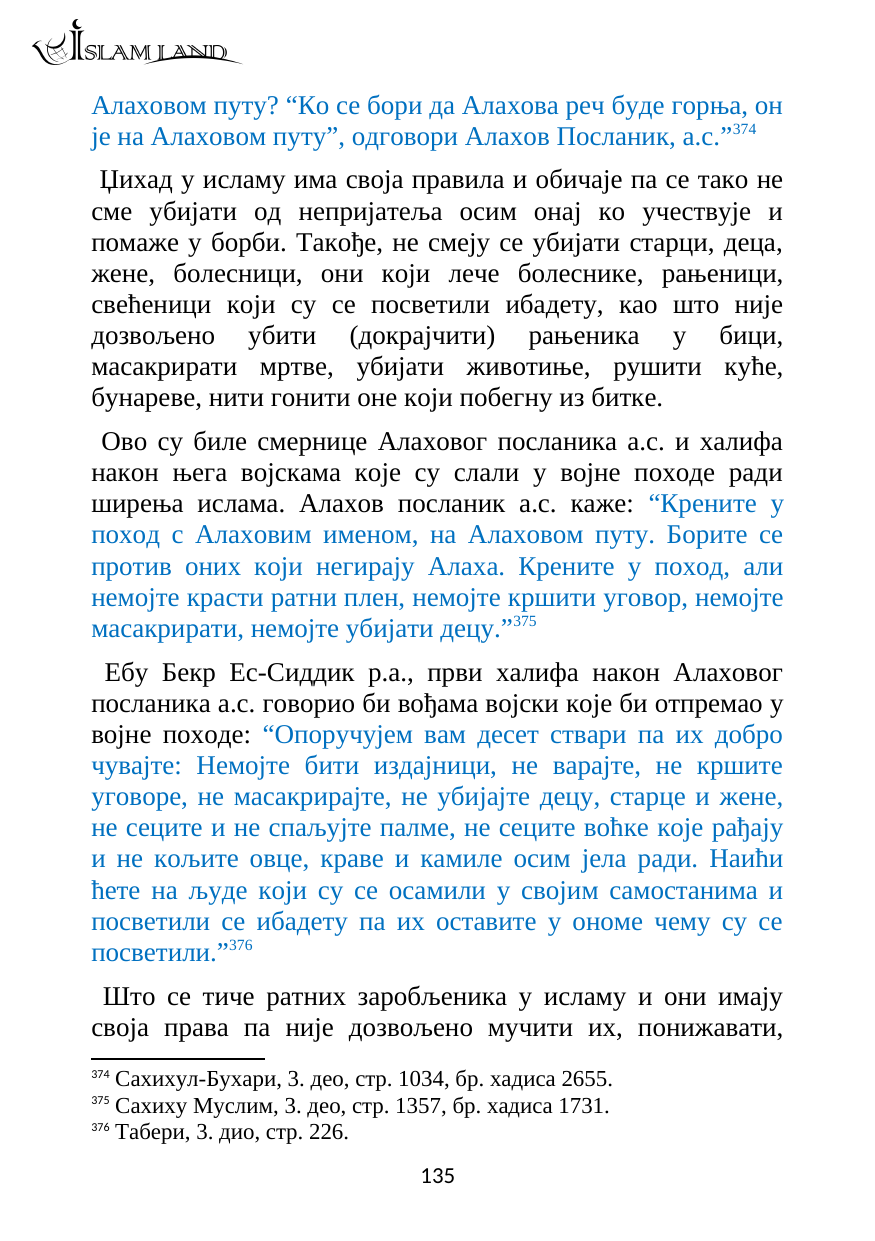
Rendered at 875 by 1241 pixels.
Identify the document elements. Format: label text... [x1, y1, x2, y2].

text Ово су биле смернице Алаховог посланика а.с. и халифа након њега војскама које су слали у војне походе ради ширења ислама. Алахов посланик а.с. каже: “Крените у поход с Алаховим именом, на Алаховом путу. Борите се против оних који негирају Алаха. Крените у поход, али немојте красти ратни плен, немојте кршити уговор, немојте масакрирати, немојте убијати децу.” [91, 425, 784, 643]
text Ебу Бекр Ес-Сиддик р.а., први халифа након Алаховог посланика а.с. говорио би вођама војски које би отпремао у војне походе: “Опоручујем вам десет ствари па их добро чувајте: Немојте бити издајници, не варајте, не кршите уговоре, не масакрирајте, не убијајте децу, старце и жене, не сеците и не спаљујте палме, не сеците воћке које рађају и не кољите овце, краве и камиле осим јела ради. Наићи ћете на људе који су се осамили у својим самостанима и посветили се ибадету па их оставите у ономе чему су се посветили.” [91, 656, 784, 967]
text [91, 980, 784, 1042]
text Џихад у исламу има своја правила и обичаје па се тако не сме убијати од непријатеља осим онај ко учествује и помаже у борби. Такође, не смеју се убијати старци, деца, жене, болесници, они који лече болеснике, рањеници, свећеници који су се посветили ибадету, као што није дозвољено убити (докрајчити) рањеника у бици, масакрирати мртве, убијати животиње, рушити куће, бунареве, нити гонити оне који побегну из битке. [91, 163, 784, 413]
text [91, 89, 784, 151]
picture [31, 19, 244, 65]
